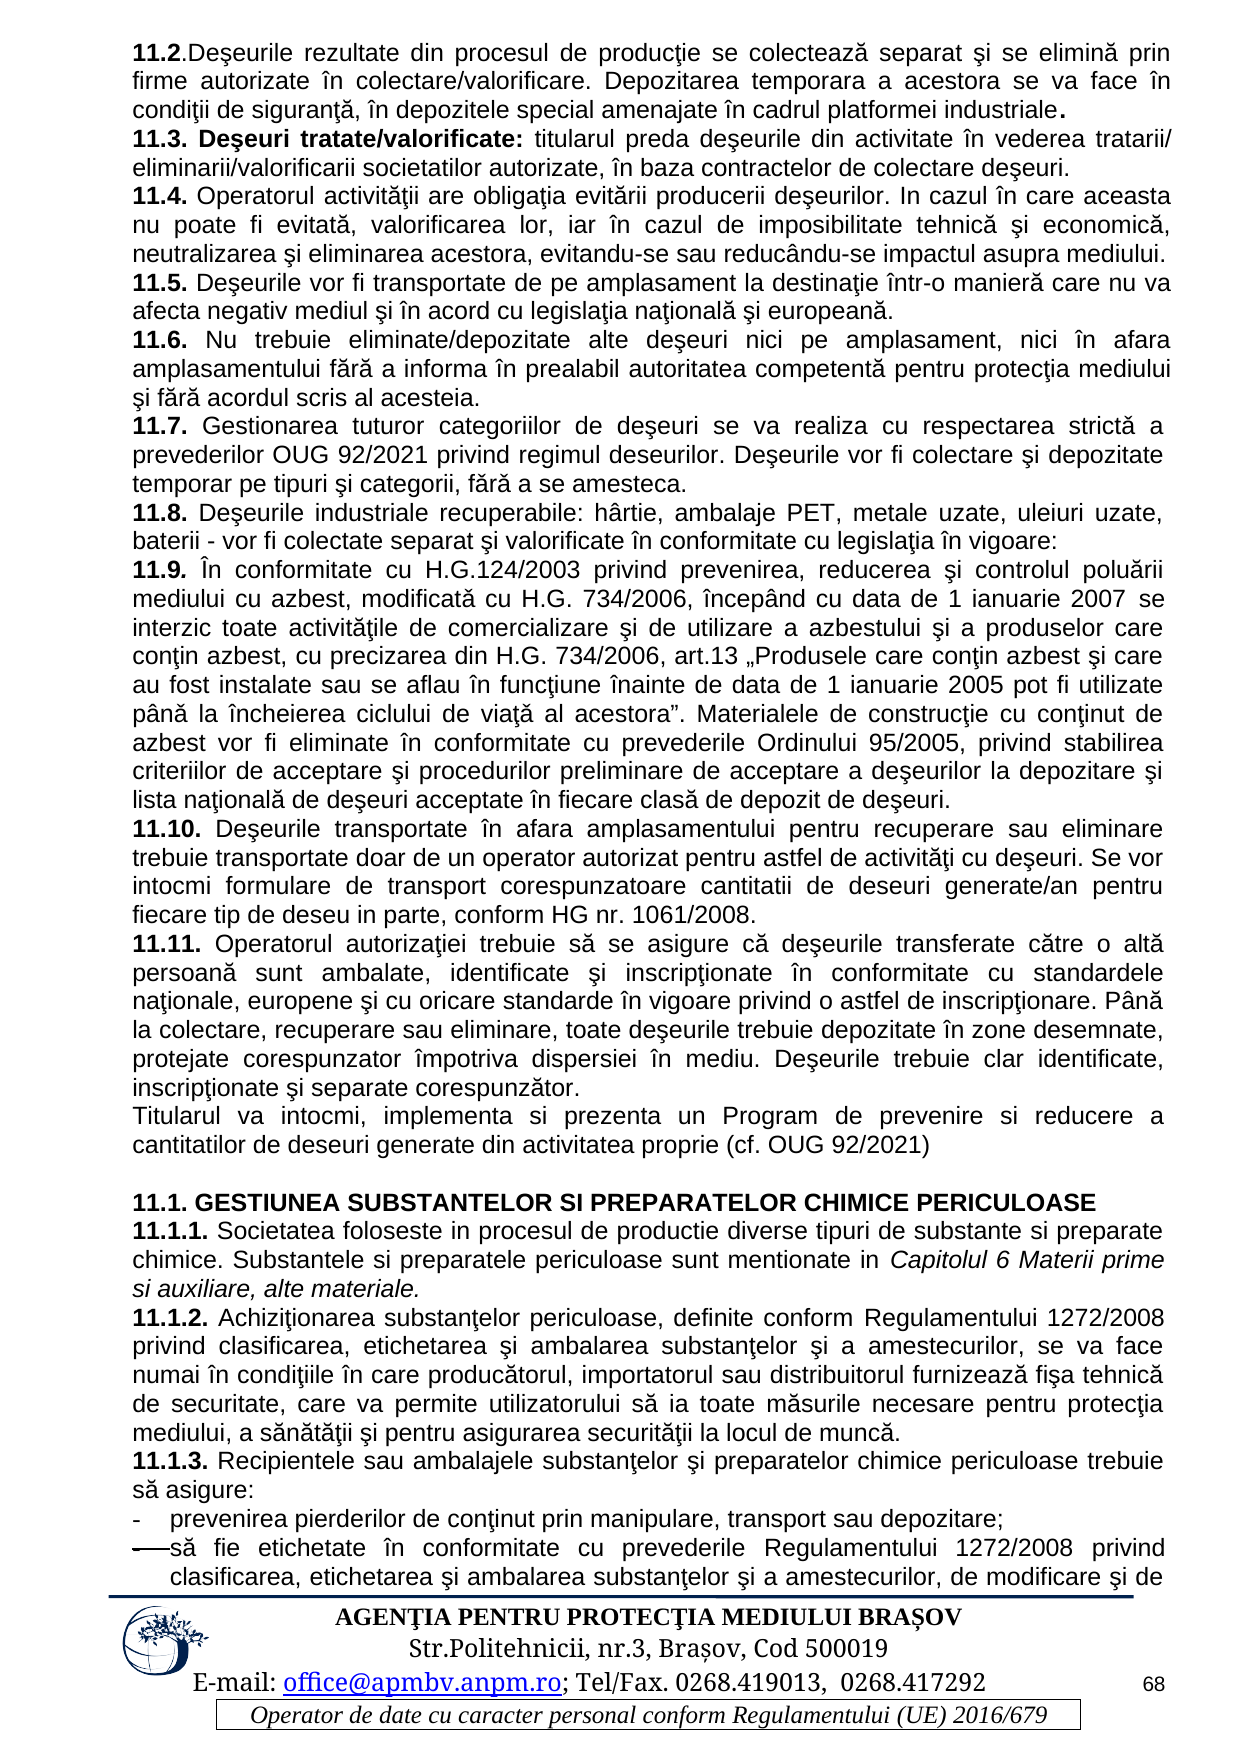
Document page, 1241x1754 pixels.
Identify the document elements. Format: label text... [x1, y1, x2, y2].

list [132, 1533, 1165, 1590]
text 11.1.3. Recipientele sau ambalajele substanţelor şi preparatelor chimice periculoase trebuie să asigure: [132, 1446, 1165, 1504]
text Titularul va intocmi, implementa si prezenta un Program de prevenire si reducere a cantitatilor de deseuri generate din activitatea proprie (cf. OUG 92/2021) [132, 1101, 1165, 1159]
text 11.10. Deşeurile transportate în afara amplasamentului pentru recuperare sau eliminare trebuie transportate doar de un operator autorizat pentru astfel de activităţi cu deşeuri. Se vor intocmi formulare de transport corespunzatoare cantitatii de deseuri generate/an pentru fiecare tip de deseu in parte, conform HG nr. 1061/2008. [132, 814, 1165, 929]
subtitle 11.2.Deşeurile rezultate din procesul de producţie se colectează separat şi se elimină prin firme autorizate în colectare/valorificare. Depozitarea temporara a acestora se va face în condiţii de siguranţă, în depozitele special amenajate în cadrul platformei industriale. [132, 37, 1173, 124]
text 11.1.2. Achiziţionarea substanţelor periculoase, definite conform Regulamentului 1272/2008 privind clasificarea, etichetarea şi ambalarea substanţelor şi a amestecurilor, se va face numai în condiţiile în care producătorul, importatorul sau distribuitorul furnizează fişa tehnică de securitate, care va permite utilizatorului să ia toate măsurile necesare pentru protecţia mediului, a sănătăţii şi pentru asigurarea securităţii la locul de muncă. [132, 1302, 1165, 1446]
text 11.5. Deşeurile vor fi transportate de pe amplasament la destinaţie într-o manieră care nu va afecta negativ mediul şi în acord cu legislaţia naţională şi europeană. [132, 267, 1173, 325]
text 11.7. Gestionarea tuturor categoriilor de deşeuri se va realiza cu respectarea strictǎ a prevederilor OUG 92/2021 privind regimul deseurilor. Deşeurile vor fi colectare şi depozitate temporar pe tipuri şi categorii, fǎrǎ a se amesteca. [132, 411, 1165, 497]
text 11.1.1. Societatea foloseste in procesul de productie diverse tipuri de substante si preparate chimice. Substantele si preparatele periculoase sunt mentionate in Capitolul 6 Materii prime si auxiliare, alte materiale. [132, 1216, 1165, 1302]
text 11.9. În conformitate cu H.G.124/2003 privind prevenirea, reducerea şi controlul poluării mediului cu azbest, modificatǎ cu H.G. 734/2006, începând cu data de 1 ianuarie 2007 se interzic toate activităţile de comercializare şi de utilizare a azbestului şi a produselor care conţin azbest, cu precizarea din H.G. 734/2006, art.13 „Produsele care conţin azbest şi care au fost instalate sau se aflau în funcţiune înainte de data de 1 ianuarie 2005 pot fi utilizate pânǎ la încheierea ciclului de viaţǎ al acestora”. Materialele de construcţie cu conţinut de azbest vor fi eliminate în conformitate cu prevederile Ordinului 95/2005, privind stabilirea criteriilor de acceptare şi procedurilor preliminare de acceptare a deşeurilor la depozitare şi lista naţională de deşeuri acceptate în fiecare clasă de depozit de deşeuri. [132, 555, 1165, 814]
list prevenirea pierderilor de conţinut prin manipulare, transport sau depozitare; [132, 1504, 1165, 1533]
text 11.6. Nu trebuie eliminate/depozitate alte deşeuri nici pe amplasament, nici în afara amplasamentului fără a informa în prealabil autoritatea competentă pentru protecţia mediului şi fără acordul scris al acesteia. [132, 325, 1173, 411]
subtitle 11.3. Deşeuri tratate/valorificate: titularul preda deşeurile din activitate în vederea tratarii/ eliminarii/valorificarii societatilor autorizate, în baza contractelor de colectare deşeuri. [132, 124, 1173, 181]
text 11.1. GESTIUNEA SUBSTANTELOR SI PREPARATELOR CHIMICE PERICULOASE [132, 1187, 1203, 1216]
text 11.11. Operatorul autorizaţiei trebuie să se asigure că deşeurile transferate către o altă persoană sunt ambalate, identificate şi inscripţionate în conformitate cu standardele naţionale, europene şi cu oricare standarde în vigoare privind o astfel de inscripţionare. Până la colectare, recuperare sau eliminare, toate deşeurile trebuie depozitate în zone desemnate, protejate corespunzator împotriva dispersiei în mediu. Deşeurile trebuie clar identificate, inscripţionate şi separate corespunzător. [132, 929, 1165, 1101]
text 11.8. Deşeurile industriale recuperabile: hârtie, ambalaje PET, metale uzate, uleiuri uzate, baterii - vor fi colectate separat şi valorificate în conformitate cu legislaţia în vigoare: [132, 497, 1165, 555]
text 11.4. Operatorul activităţii are obligaţia evitării producerii deşeurilor. In cazul în care aceasta nu poate fi evitată, valorificarea lor, iar în cazul de imposibilitate tehnică şi economică, neutralizarea şi eliminarea acestora, evitandu-se sau reducându-se impactul asupra mediului. [132, 181, 1173, 267]
